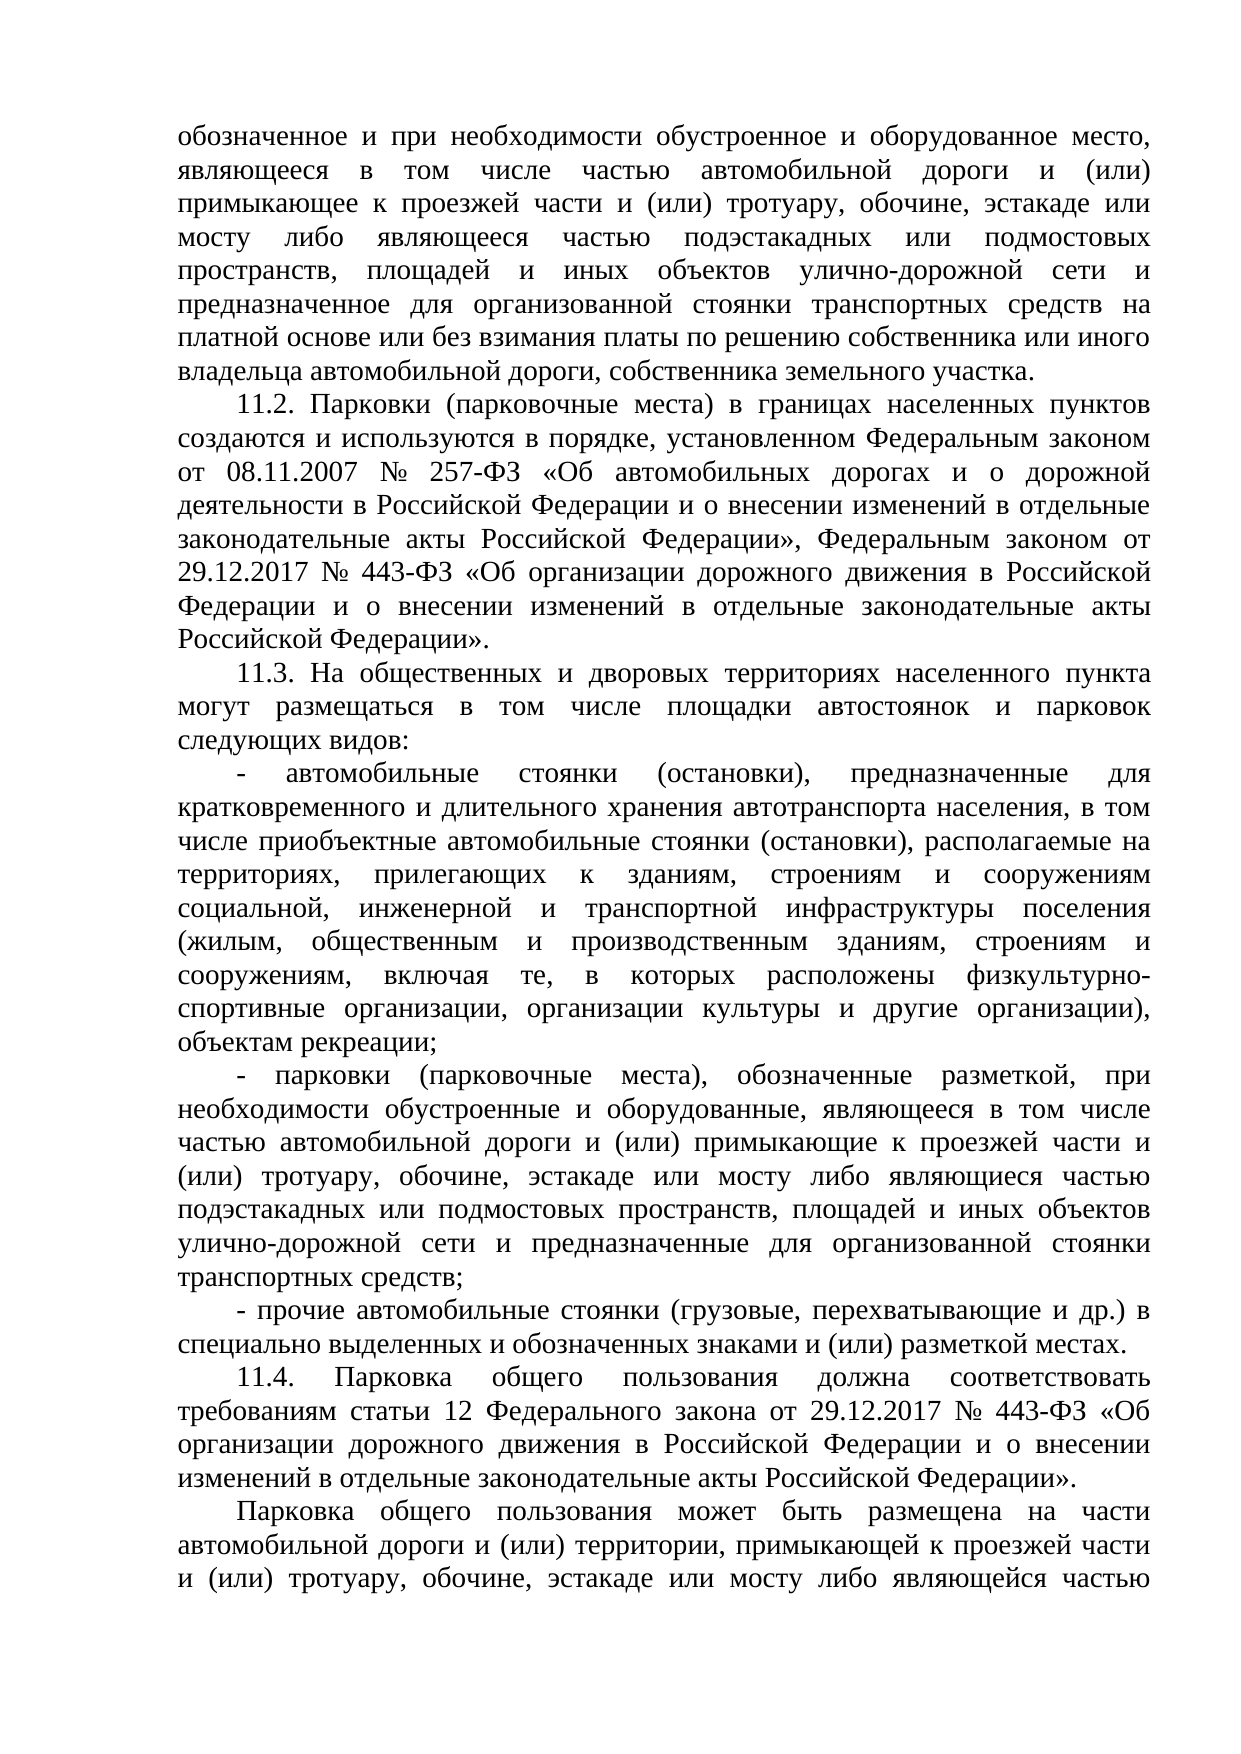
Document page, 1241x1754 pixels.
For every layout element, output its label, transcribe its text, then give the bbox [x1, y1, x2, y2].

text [177, 118, 1152, 387]
text - прочие автомобильные стоянки (грузовые, перехватывающие и др.) в специально выделенных и обозначенных знаками и (или) разметкой местах. [177, 1292, 1152, 1359]
text 11.2. Парковки (парковочные места) в границах населенных пунктов создаются и используются в порядке, установленном Федеральным законом от 08.11.2007 № 257-ФЗ «Об автомобильных дорогах и о дорожной деятельности в Российской Федерации и о внесении изменений в отдельные законодательные акты Российской Федерации», Федеральным законом от 29.12.2017 № 443-ФЗ «Об организации дорожного движения в Российской Федерации и о внесении изменений в отдельные законодательные акты Российской Федерации». [177, 387, 1152, 655]
text - парковки (парковочные места), обозначенные разметкой, при необходимости обустроенные и оборудованные, являющееся в том числе частью автомобильной дороги и (или) примыкающие к проезжей части и (или) тротуару, обочине, эстакаде или мосту либо являющиеся частью подэстакадных или подмостовых пространств, площадей и иных объектов улично-дорожной сети и предназначенные для организованной стоянки транспортных средств; [177, 1057, 1152, 1292]
text 11.4. Парковка общего пользования должна соответствовать требованиям статьи 12 Федерального закона от 29.12.2017 № 443-ФЗ «Об организации дорожного движения в Российской Федерации и о внесении изменений в отдельные законодательные акты Российской Федерации». [177, 1359, 1152, 1493]
text - автомобильные стоянки (остановки), предназначенные для кратковременного и длительного хранения автотранспорта населения, в том числе приобъектные автомобильные стоянки (остановки), располагаемые на территориях, прилегающих к зданиям, строениям и сооружениям социальной, инженерной и транспортной инфраструктуры поселения (жилым, общественным и производственным зданиям, строениям и сооружениям, включая те, в которых расположены физкультурно-спортивные организации, организации культуры и другие организации), объектам рекреации; [177, 756, 1152, 1057]
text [177, 1493, 1152, 1594]
text 11.3. На общественных и дворовых территориях населенного пункта могут размещаться в том числе площадки автостоянок и парковок следующих видов: [177, 655, 1152, 756]
